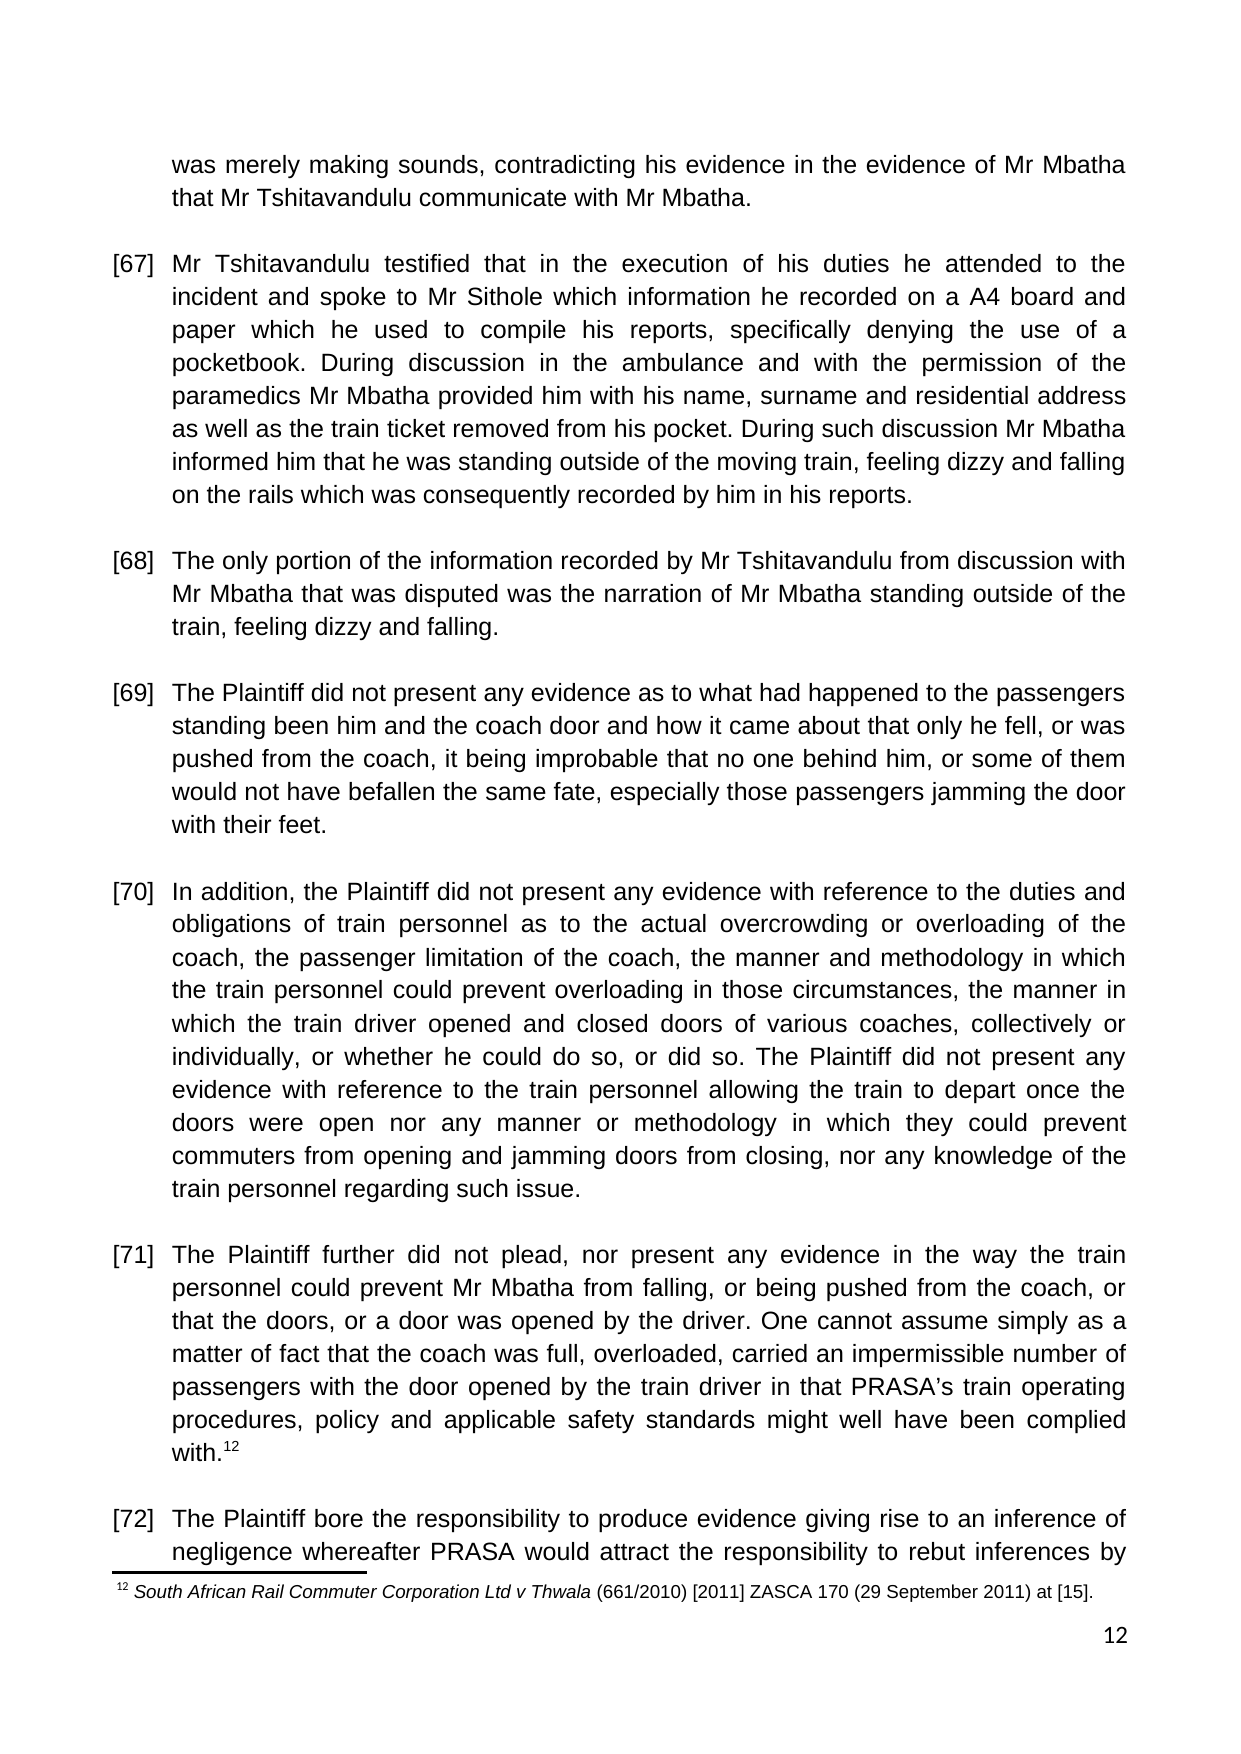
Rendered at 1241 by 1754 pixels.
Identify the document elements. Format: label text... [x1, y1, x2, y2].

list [112, 1504, 1128, 1566]
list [112, 150, 1128, 212]
list [70] In addition, the Plaintiff did not present any evidence with reference to the duties and obligations of train personnel as to the actual overcrowding or overloading of the coach, the passenger limitation of the coach, the manner and methodology in which the train personnel could prevent overloading in those circumstances, the manner in which the train driver opened and closed doors of various coaches, collectively or individually, or whether he could do so, or did so. The Plaintiff did not present any evidence with reference to the train personnel allowing the train to depart once the doors were open nor any manner or methodology in which they could prevent commuters from opening and jamming doors from closing, nor any knowledge of the train personnel regarding such issue. [112, 876, 1128, 1202]
list [69] The Plaintiff did not present any evidence as to what had happened to the passengers standing been him and the coach door and how it came about that only he fell, or was pushed from the coach, it being improbable that no one behind him, or some of them would not have befallen the same fate, especially those passengers jamming the door with their feet. [112, 678, 1128, 839]
list [71] The Plaintiff further did not plead, nor present any evidence in the way the train personnel could prevent Mr Mbatha from falling, or being pushed from the coach, or that the doors, or a door was opened by the driver. One cannot assume simply as a matter of fact that the coach was full, overloaded, carried an impermissible number of passengers with the door opened by the train driver in that PRASA’s train operating procedures, policy and applicable safety standards might well have been complied with. [112, 1240, 1128, 1467]
list [67] Mr Tshitavandulu testified that in the execution of his duties he attended to the incident and spoke to Mr Sithole which information he recorded on a A4 board and paper which he used to compile his reports, specifically denying the use of a pocketbook. During discussion in the ambulance and with the permission of the paramedics Mr Mbatha provided him with his name, surname and residential address as well as the train ticket removed from his pocket. During such discussion Mr Mbatha informed him that he was standing outside of the moving train, feeling dizzy and falling on the rails which was consequently recorded by him in his reports. [112, 249, 1128, 509]
list [68] The only portion of the information recorded by Mr Tshitavandulu from discussion with Mr Mbatha that was disputed was the narration of Mr Mbatha standing outside of the train, feeling dizzy and falling. [112, 546, 1128, 641]
